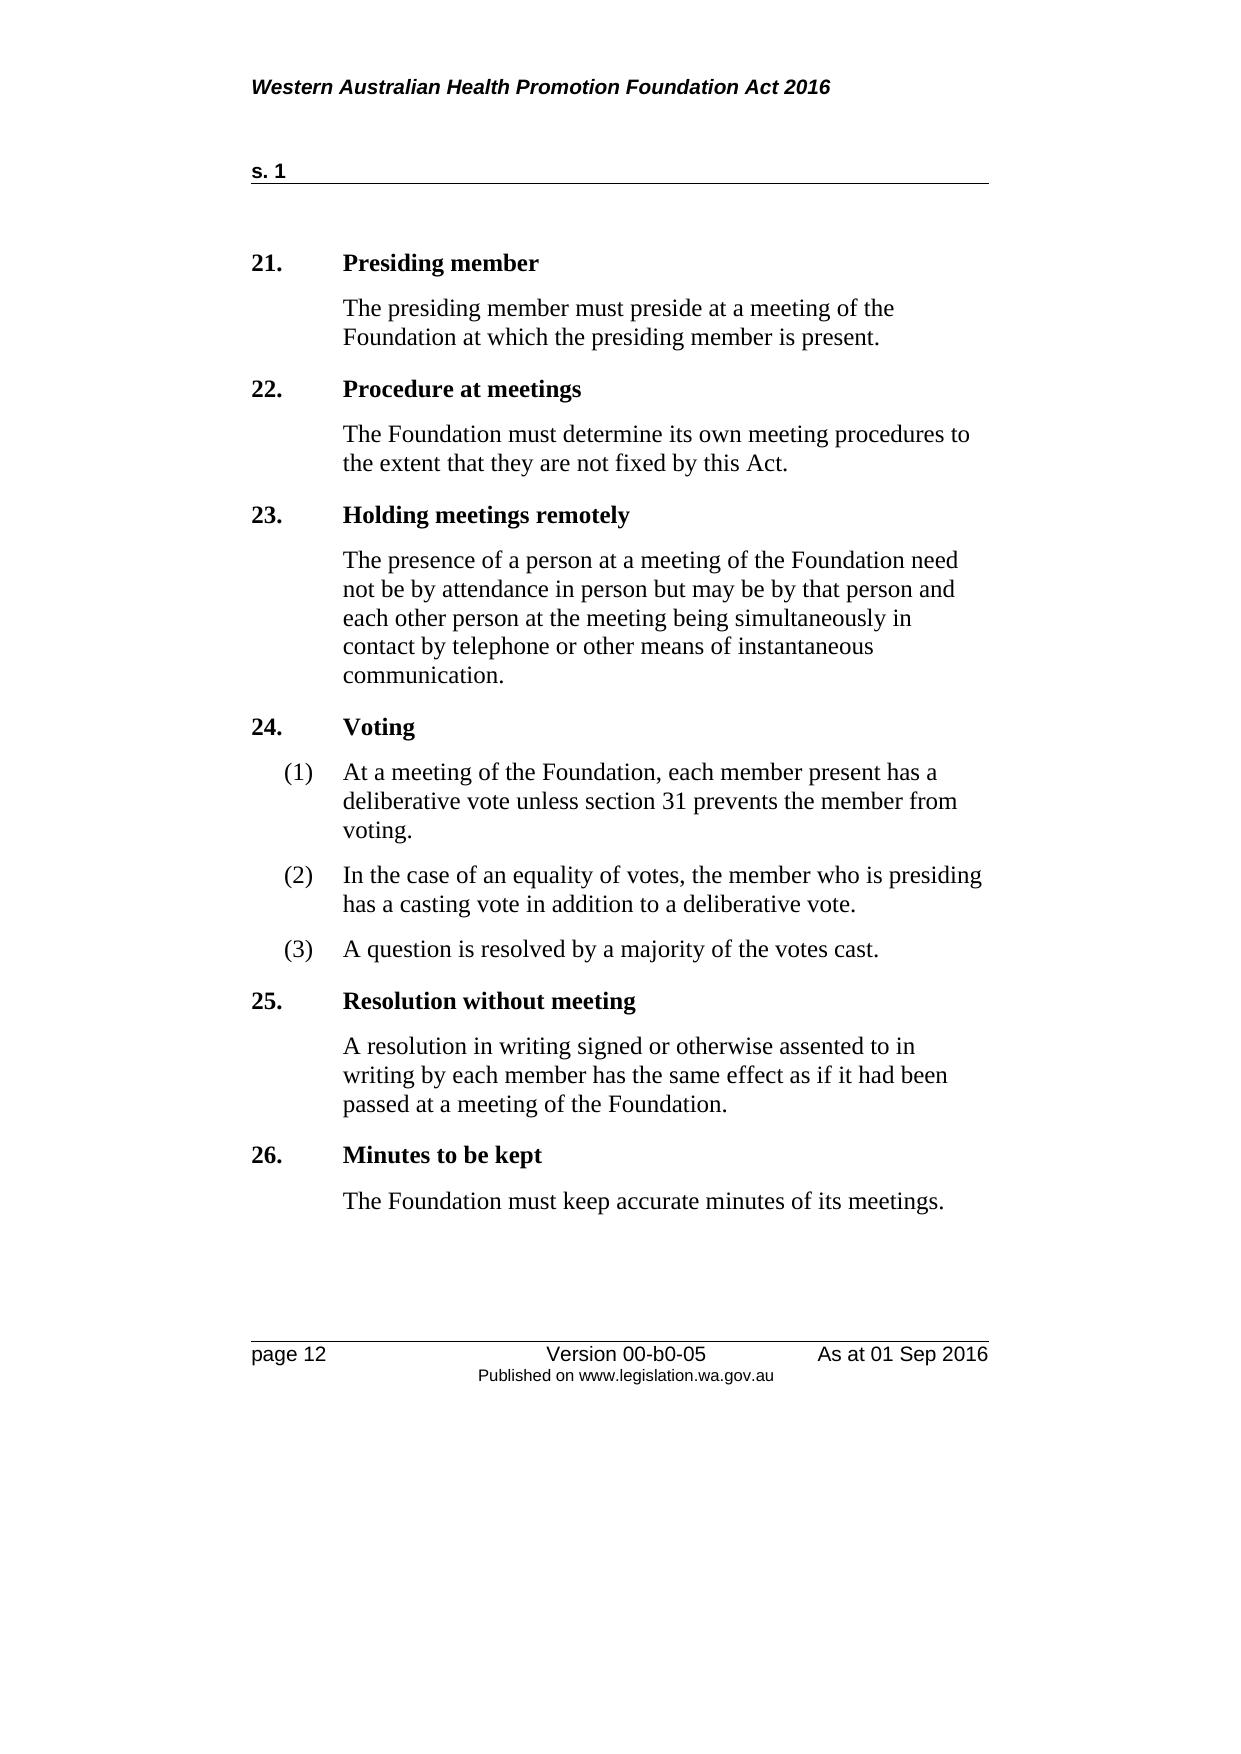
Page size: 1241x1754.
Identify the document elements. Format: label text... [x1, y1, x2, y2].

subtitle 26. Minutes to be kept [251, 1141, 989, 1169]
text (2) In the case of an equality of votes, the member who is presiding has a casting vote in addition to a deliberative vote. [251, 860, 989, 918]
text The presiding member must preside at a meeting of the Foundation at which the presiding member is present. [251, 293, 989, 351]
subtitle 25. Resolution without meeting [251, 986, 989, 1015]
subtitle 24. Voting [251, 712, 989, 741]
text (3) A question is resolved by a majority of the votes cast. [251, 934, 989, 963]
subtitle 22. Procedure at meetings [251, 374, 989, 403]
text (1) At a meeting of the Foundation, each member present has a deliberative vote unless section 31 prevents the member from voting. [251, 757, 989, 843]
subtitle 23. Holding meetings remotely [251, 500, 989, 528]
text The Foundation must keep accurate minutes of its meetings. [251, 1186, 989, 1215]
text The Foundation must determine its own meeting procedures to the extent that they are not fixed by this Act. [251, 419, 989, 477]
subtitle 21. Presiding member [251, 248, 989, 277]
text A resolution in writing signed or otherwise assented to in writing by each member has the same effect as if it had been passed at a meeting of the Foundation. [251, 1031, 989, 1118]
text The presence of a person at a meeting of the Foundation need not be by attendance in person but may be by that person and each other person at the meeting being simultaneously in contact by telephone or other means of instantaneous communication. [251, 545, 989, 689]
